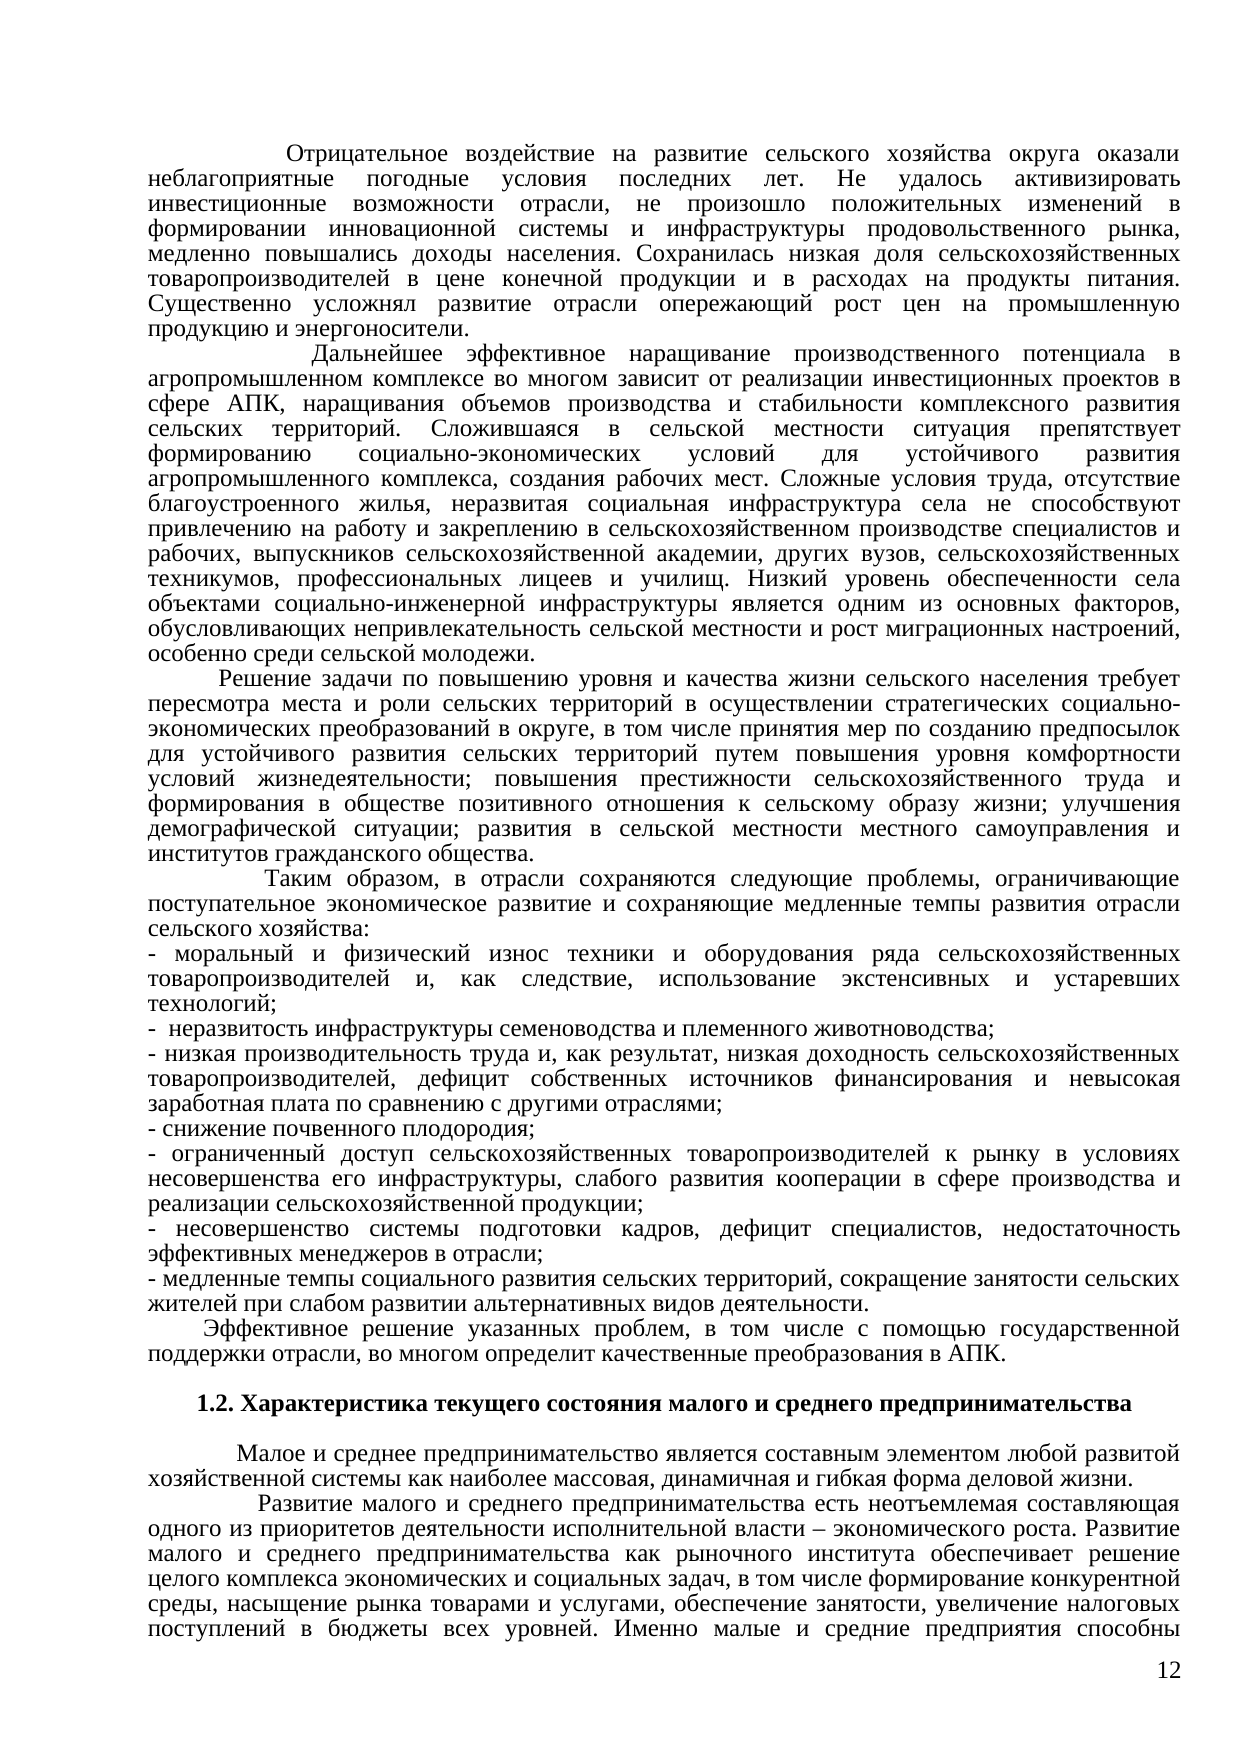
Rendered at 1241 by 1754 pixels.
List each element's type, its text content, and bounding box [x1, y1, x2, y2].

text - снижение почвенного плодородия; [148, 1116, 1181, 1141]
text - моральный и физический износ техники и оборудования ряда сельскохозяйственных товаропроизводителей и, как следствие, использование экстенсивных и устаревших технологий; [148, 941, 1181, 1016]
text - медленные темпы социального развития сельских территорий, сокращение занятости сельских жителей при слабом развитии альтернативных видов деятельности. [148, 1266, 1181, 1316]
text Таким образом, в отрасли сохраняются следующие проблемы, ограничивающие поступательное экономическое развитие и сохраняющие медленные темпы развития отрасли сельского хозяйства: [148, 866, 1181, 941]
text 1.2. Характеристика текущего состояния малого и среднего предпринимательства [148, 1391, 1181, 1416]
text - низкая производительность труда и, как результат, низкая доходность сельскохозяйственных товаропроизводителей, дефицит собственных источников финансирования и невысокая заработная плата по сравнению с другими отраслями; [148, 1041, 1181, 1116]
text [148, 1491, 1181, 1641]
text - ограниченный доступ сельскохозяйственных товаропроизводителей к рынку в условиях несовершенства его инфраструктуры, слабого развития кооперации в сфере производства и реализации сельскохозяйственной продукции; [148, 1141, 1181, 1216]
text Решение задачи по повышению уровня и качества жизни сельского населения требует пересмотра места и роли сельских территорий в осуществлении стратегических социально-экономических преобразований в округе, в том числе принятия мер по созданию предпосылок для устойчивого развития сельских территорий путем повышения уровня комфортности условий жизнедеятельности; повышения престижности сельскохозяйственного труда и формирования в обществе позитивного отношения к сельскому образу жизни; улучшения демографической ситуации; развития в сельской местности местного самоуправления и институтов гражданского общества. [148, 666, 1181, 866]
text Отрицательное воздействие на развитие сельского хозяйства округа оказали неблагоприятные погодные условия последних лет. Не удалось активизировать инвестиционные возможности отрасли, не произошло положительных изменений в формировании инновационной системы и инфраструктуры продовольственного рынка, медленно повышались доходы населения. Сохранилась низкая доля сельскохозяйственных товаропроизводителей в цене конечной продукции и в расходах на продукты питания. Существенно усложнял развитие отрасли опережающий рост цен на промышленную продукцию и энергоносители. [148, 141, 1181, 341]
text Эффективное решение указанных проблем, в том числе с помощью государственной поддержки отрасли, во многом определит качественные преобразования в АПК. [148, 1316, 1181, 1366]
text - несовершенство системы подготовки кадров, дефицит специалистов, недостаточность эффективных менеджеров в отрасли; [148, 1216, 1181, 1266]
text Дальнейшее эффективное наращивание производственного потенциала в агропромышленном комплексе во многом зависит от реализации инвестиционных проектов в сфере АПК, наращивания объемов производства и стабильности комплексного развития сельских территорий. Сложившаяся в сельской местности ситуация препятствует формированию социально-экономических условий для устойчивого развития агропромышленного комплекса, создания рабочих мест. Сложные условия труда, отсутствие благоустроенного жилья, неразвитая социальная инфраструктура села не способствуют привлечению на работу и закреплению в сельскохозяйственном производстве специалистов и рабочих, выпускников сельскохозяйственной академии, других вузов, сельскохозяйственных техникумов, профессиональных лицеев и училищ. Низкий уровень обеспеченности села объектами социально-инженерной инфраструктуры является одним из основных факторов, обусловливающих непривлекательность сельской местности и рост миграционных настроений, особенно среди сельской молодежи. [148, 341, 1181, 666]
text - неразвитость инфраструктуры семеноводства и племенного животноводства; [148, 1016, 1181, 1041]
text Малое и среднее предпринимательство является составным элементом любой развитой хозяйственной системы как наиболее массовая, динамичная и гибкая форма деловой жизни. [148, 1441, 1181, 1491]
